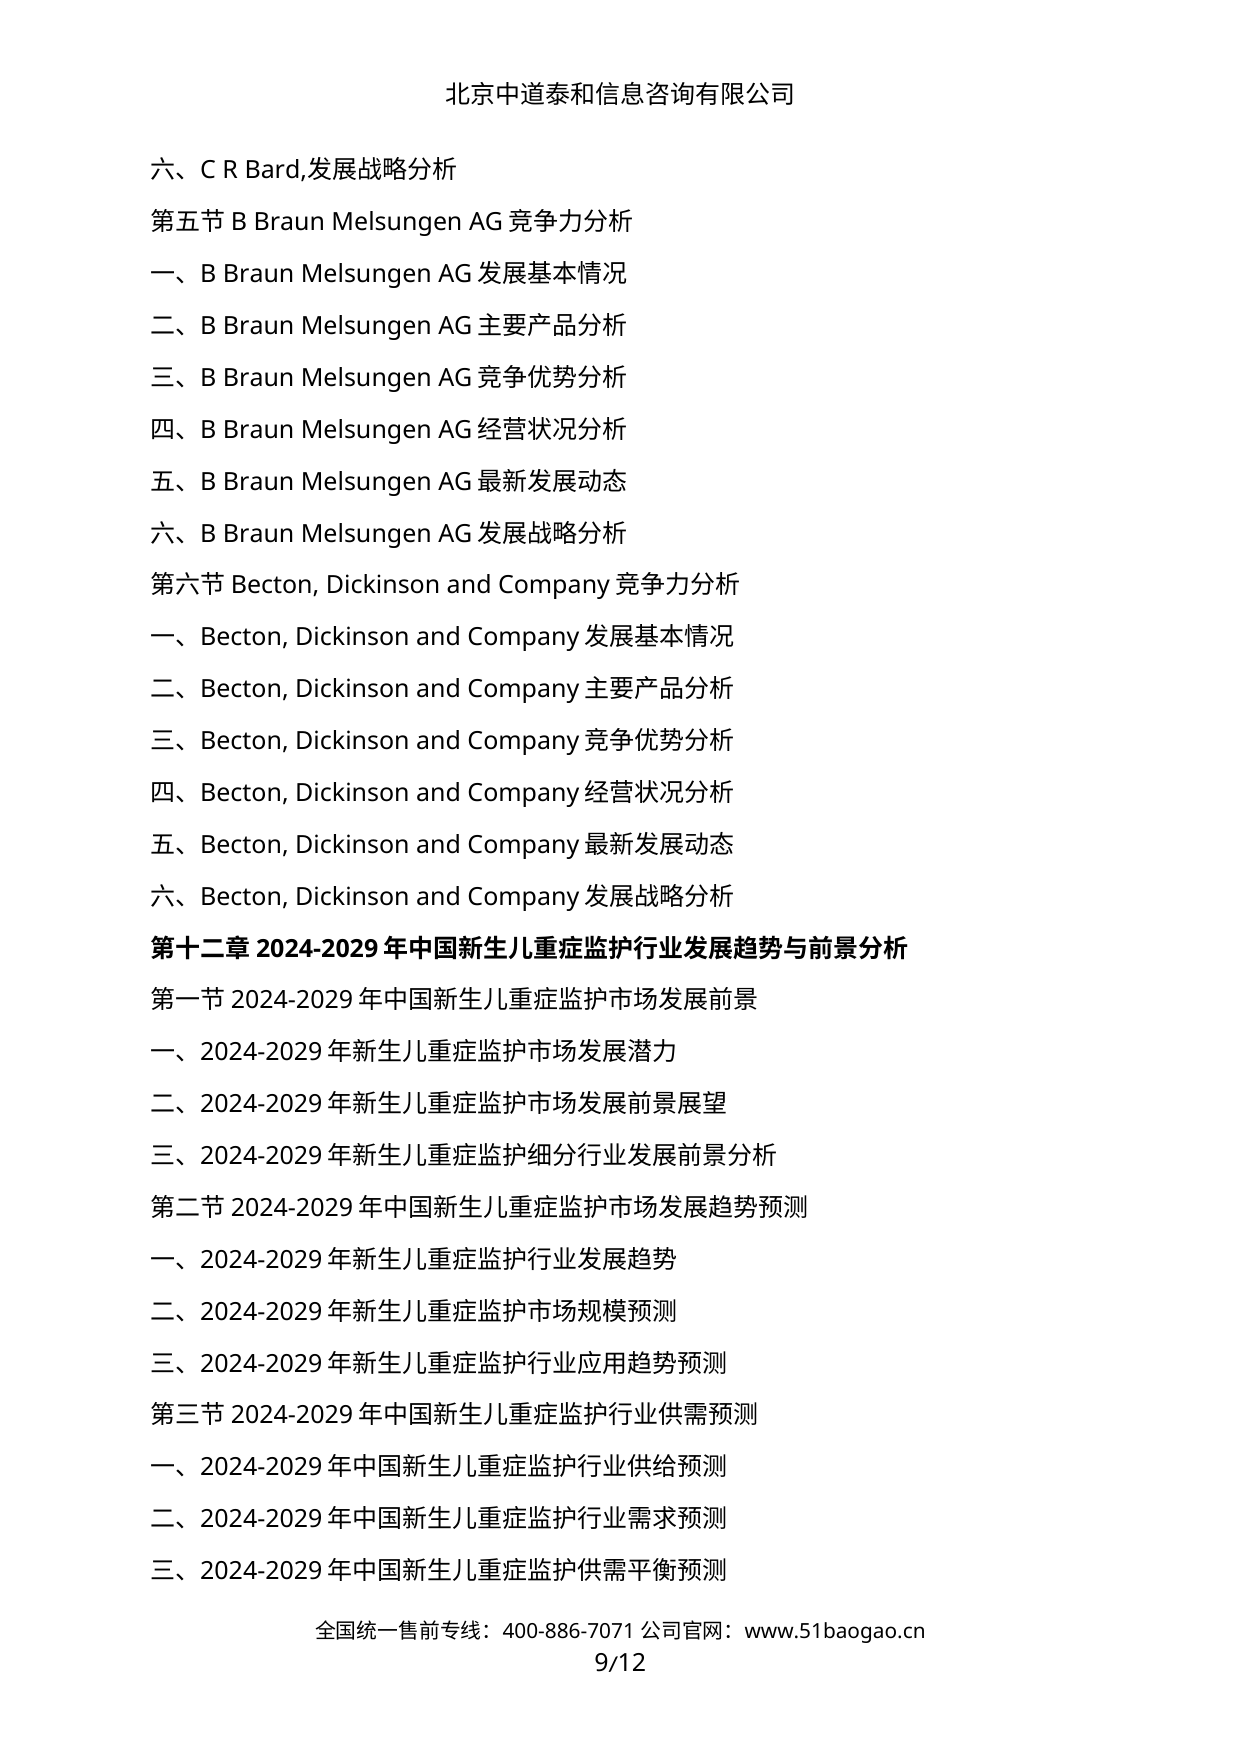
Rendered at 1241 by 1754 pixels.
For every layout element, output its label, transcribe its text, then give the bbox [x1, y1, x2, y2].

text 六、C R Bard,发展战略分析 [150, 150, 1090, 186]
text 三、2024-2029年新生儿重症监护细分行业发展前景分析 [150, 1136, 1090, 1172]
text 一、B Braun Melsungen AG发展基本情况 [150, 254, 1090, 290]
text 四、Becton, Dickinson and Company经营状况分析 [150, 772, 1090, 809]
text 一、2024-2029年新生儿重症监护行业发展趋势 [150, 1239, 1090, 1276]
text 第二节 2024-2029年中国新生儿重症监护市场发展趋势预测 [150, 1187, 1090, 1224]
text 第三节 2024-2029年中国新生儿重症监护行业供需预测 [150, 1395, 1090, 1431]
text 三、Becton, Dickinson and Company竞争优势分析 [150, 721, 1090, 757]
text 六、B Braun Melsungen AG发展战略分析 [150, 513, 1090, 549]
text 一、Becton, Dickinson and Company发展基本情况 [150, 617, 1090, 653]
text 四、B Braun Melsungen AG经营状况分析 [150, 409, 1090, 446]
text 第五节 B Braun Melsungen AG竞争力分析 [150, 202, 1090, 238]
text 三、B Braun Melsungen AG竞争优势分析 [150, 357, 1090, 394]
text 第十二章 2024-2029年中国新生儿重症监护行业发展趋势与前景分析 [150, 928, 1090, 964]
text 二、B Braun Melsungen AG主要产品分析 [150, 306, 1090, 342]
text 二、Becton, Dickinson and Company主要产品分析 [150, 669, 1090, 705]
text 二、2024-2029年新生儿重症监护市场规模预测 [150, 1291, 1090, 1327]
text 第六节 Becton, Dickinson and Company竞争力分析 [150, 565, 1090, 601]
text 三、2024-2029年新生儿重症监护行业应用趋势预测 [150, 1343, 1090, 1379]
text 五、B Braun Melsungen AG最新发展动态 [150, 461, 1090, 497]
text 二、2024-2029年中国新生儿重症监护行业需求预测 [150, 1499, 1090, 1535]
text 五、Becton, Dickinson and Company最新发展动态 [150, 824, 1090, 861]
text 第一节 2024-2029年中国新生儿重症监护市场发展前景 [150, 980, 1090, 1016]
text 一、2024-2029年新生儿重症监护市场发展潜力 [150, 1032, 1090, 1068]
text 六、Becton, Dickinson and Company发展战略分析 [150, 876, 1090, 912]
text 三、2024-2029年中国新生儿重症监护供需平衡预测 [150, 1551, 1090, 1587]
text 一、2024-2029年中国新生儿重症监护行业供给预测 [150, 1447, 1090, 1483]
text 二、2024-2029年新生儿重症监护市场发展前景展望 [150, 1084, 1090, 1120]
